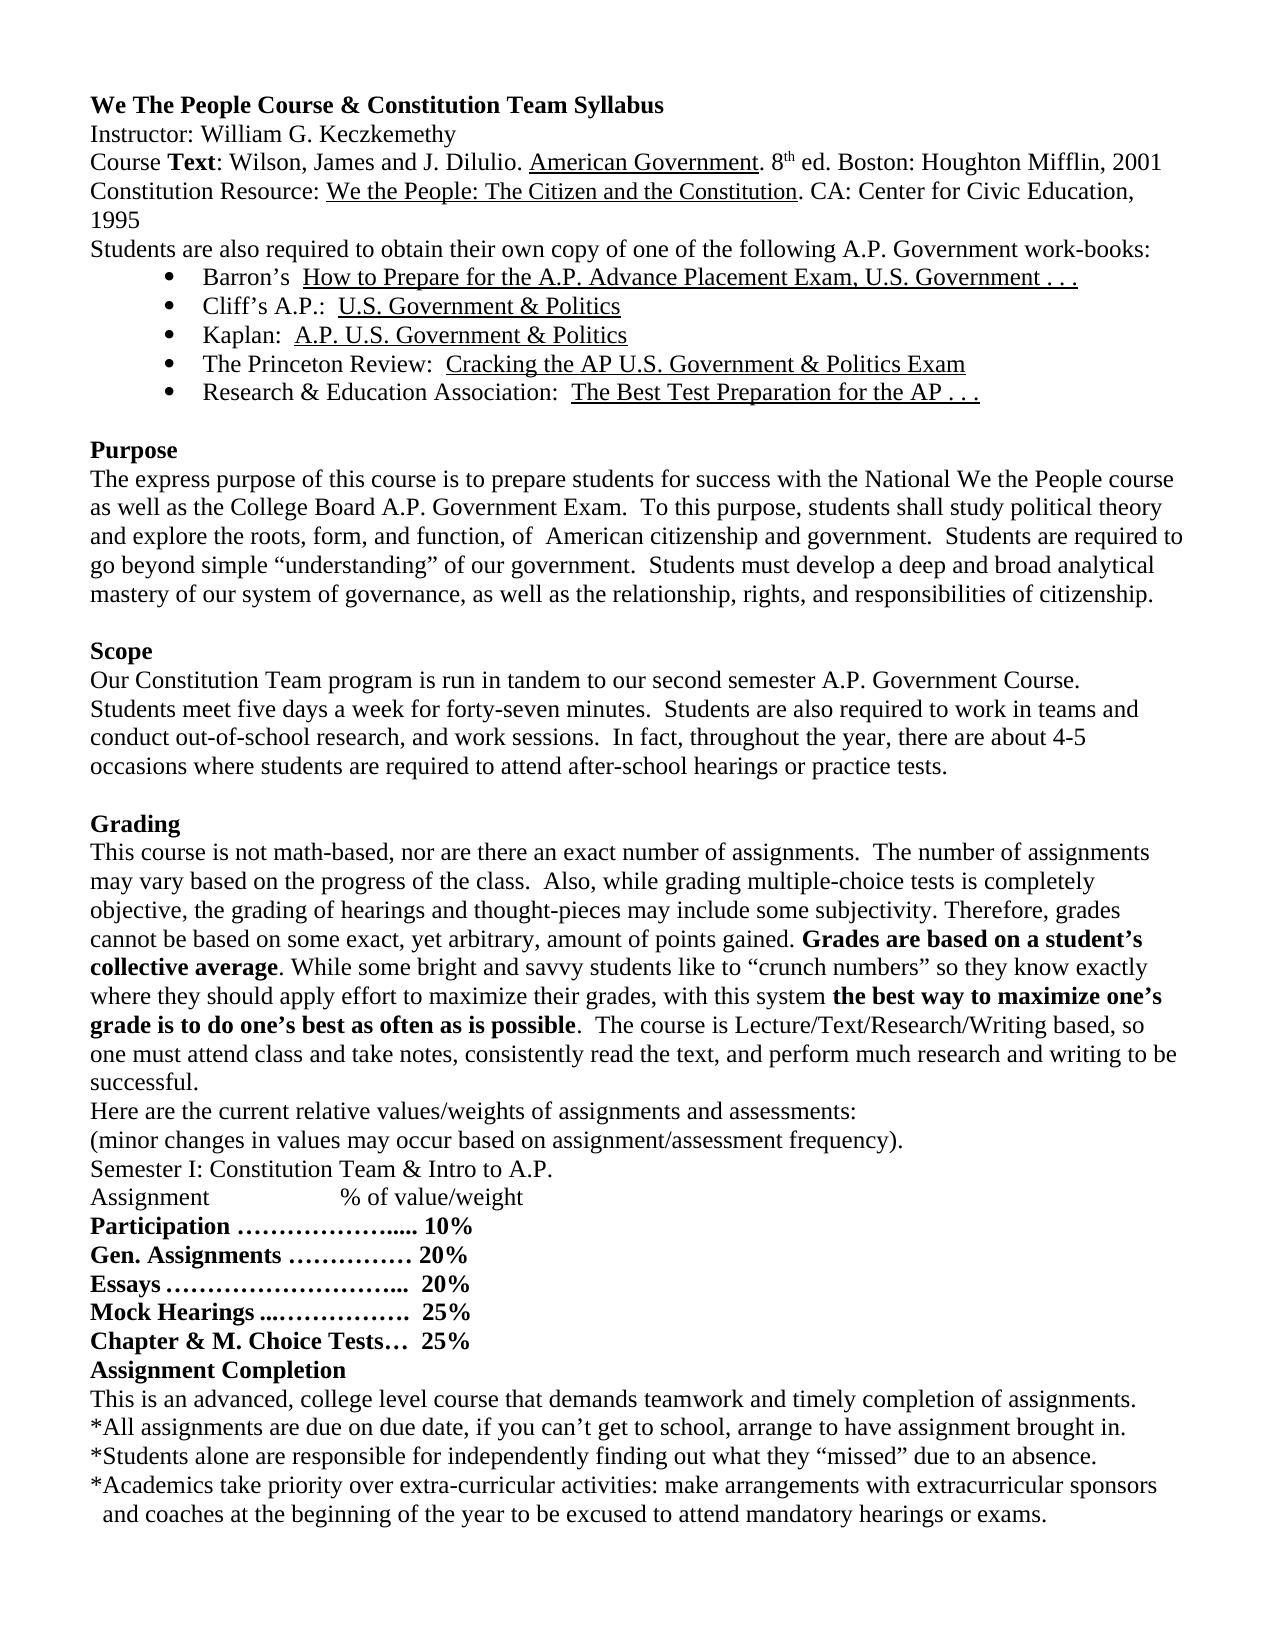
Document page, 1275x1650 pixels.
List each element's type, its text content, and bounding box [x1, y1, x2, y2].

list Cliff’s A.P.: U.S. Government & Politics [165, 291, 1185, 320]
text *Students alone are responsible for independently finding out what they “missed” due to an absence. [90, 1441, 1185, 1470]
text The express purpose of this course is to prepare students for success with the National We the People course as well as the College Board A.P. Government Exam. To this purpose, students shall study political theory and explore the roots, form, and function, of American citizenship and government. Students are required to go beyond simple “understanding” of our government. Students must develop a deep and broad analytical mastery of our system of governance, as well as the relationship, rights, and responsibilities of citizenship. [90, 464, 1185, 607]
text Scope [90, 636, 1185, 665]
text We The People Course & Constitution Team Syllabus [90, 90, 1185, 119]
text Constitution Resource: We the People: The Citizen and the Constitution. CA: Center for Civic Education, 1995 [90, 176, 1185, 234]
text Here are the current relative values/weights of assignments and assessments: [90, 1096, 1185, 1125]
text Purpose [90, 435, 1185, 464]
list Research & Education Association: The Best Test Preparation for the AP . . . [165, 377, 1185, 406]
text Chapter & M. Choice Tests… 25% [90, 1326, 1185, 1355]
text Essays ………………………... 20% [90, 1269, 1185, 1297]
text *All assignments are due on due date, if you can’t get to school, arrange to have assignment brought in. [90, 1412, 1185, 1441]
text This is an advanced, college level course that demands teamwork and timely completion of assignments. [90, 1384, 1185, 1412]
list The Princeton Review: Cracking the AP U.S. Government & Politics Exam [165, 349, 1185, 377]
text Our Constitution Team program is run in tandem to our second semester A.P. Government Course. [90, 665, 1185, 694]
text and coaches at the beginning of the year to be excused to attend mandatory hearings or exams. [90, 1499, 1185, 1527]
text Students are also required to obtain their own copy of one of the following A.P. Government work-books: [90, 234, 1185, 262]
text (minor changes in values may occur based on assignment/assessment frequency). [90, 1125, 1185, 1154]
text Course Text: Wilson, James and J. Dilulio. American Government. 8th ed. Boston: Houghton Mifflin, 2001 [90, 147, 1185, 176]
text Assignment % of value/weight [90, 1182, 1185, 1211]
text Assignment Completion [90, 1355, 1185, 1384]
text Semester I: Constitution Team & Intro to A.P. [90, 1154, 1185, 1182]
text This course is not math-based, nor are there an exact number of assignments. The number of assignments may vary based on the progress of the class. Also, while grading multiple-choice tests is completely objective, the grading of hearings and thought-pieces may include some subjectivity. Therefore, grades cannot be based on some exact, yet arbitrary, amount of points gained. Grades are based on a student’s collective average. While some bright and savvy students like to “crunch numbers” so they know exactly where they should apply effort to maximize their grades, with this system the best way to maximize one’s grade is to do one’s best as often as is possible. The course is Lecture/Text/Research/Writing based, so one must attend class and take notes, consistently read the text, and perform much research and writing to be successful. [90, 837, 1185, 1096]
text Grading [90, 809, 1185, 837]
text Participation ………………..... 10% [90, 1211, 1185, 1240]
text Instructor: William G. Keczkemethy [90, 119, 1185, 147]
text Mock Hearings ...……………. 25% [90, 1297, 1185, 1326]
list Barron’s How to Prepare for the A.P. Advance Placement Exam, U.S. Government . . . [165, 262, 1185, 291]
list Kaplan: A.P. U.S. Government & Politics [165, 320, 1185, 349]
text Students meet five days a week for forty-seven minutes. Students are also required to work in teams and conduct out-of-school research, and work sessions. In fact, throughout the year, there are about 4-5 occasions where students are required to attend after-school hearings or practice tests. [90, 694, 1185, 780]
text *Academics take priority over extra-curricular activities: make arrangements with extracurricular sponsors [90, 1470, 1185, 1499]
text Gen. Assignments …………… 20% [90, 1240, 1185, 1269]
